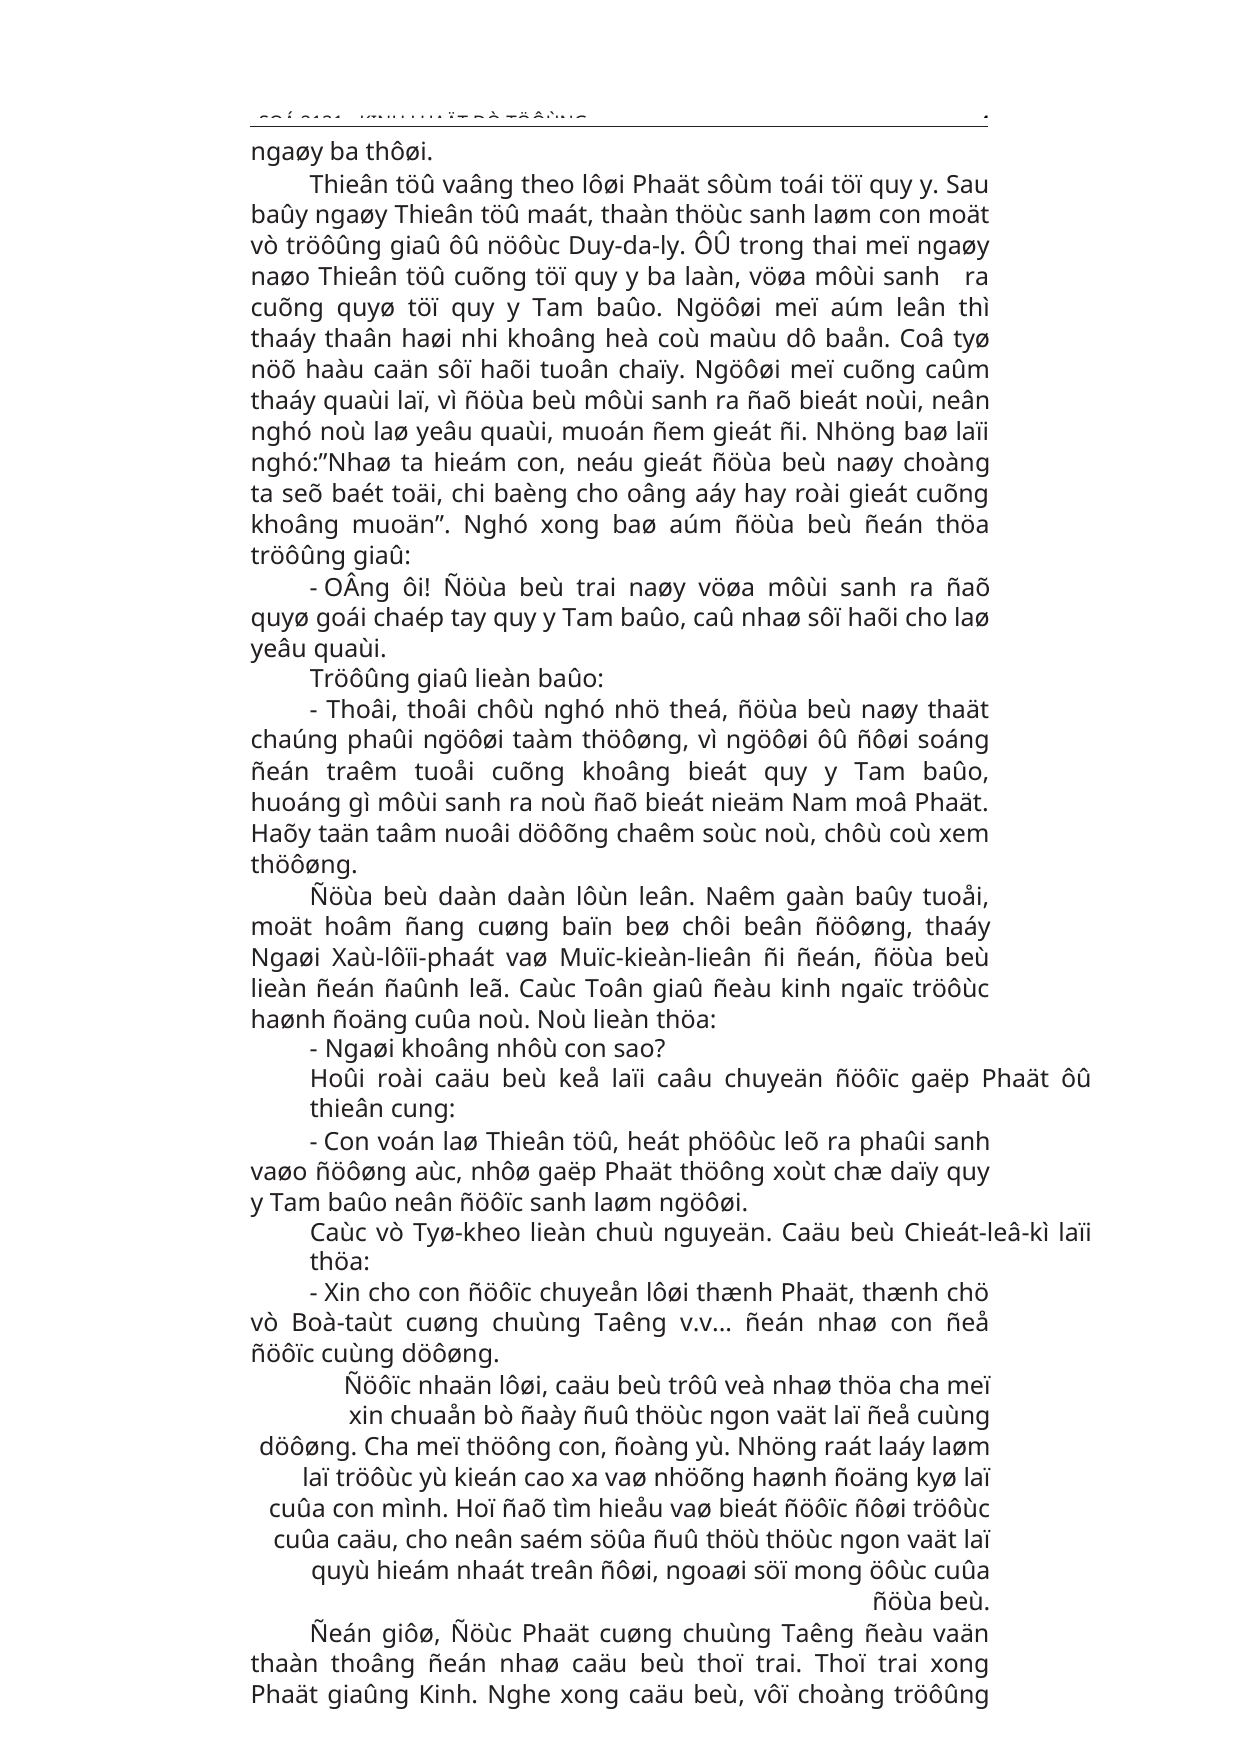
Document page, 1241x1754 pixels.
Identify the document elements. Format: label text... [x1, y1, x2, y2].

list Xin cho con ñöôïc chuyeån lôøi thænh Phaät, thænh chö vò Boà-taùt cuøng chuùng Taêng v.v... ñeán nhaø con ñeå ñöôïc cuùng döôøng. [250, 1277, 990, 1370]
text ngaøy ba thôøi. [250, 134, 1092, 167]
text Hoûi roài caäu beù keå laïi caâu chuyeän ñöôïc gaëp Phaät ôû thieân cung: [309, 1063, 1092, 1124]
text Ñöùa beù daàn daàn lôùn leân. Naêm gaàn baûy tuoåi, moät hoâm ñang cuøng baïn beø chôi beân ñöôøng, thaáy Ngaøi Xaù-lôïi-phaát vaø Muïc-kieàn-lieân ñi ñeán, ñöùa beù lieàn ñeán ñaûnh leã. Caùc Toân giaû ñeàu kinh ngaïc tröôùc haønh ñoäng cuûa noù. Noù lieàn thöa: [250, 880, 990, 1035]
text Caùc vò Tyø-kheo lieàn chuù nguyeän. Caäu beù Chieát-leâ-kì laïi thöa: [309, 1218, 1092, 1276]
list Con voán laø Thieân töû, heát phöôùc leõ ra phaûi sanh vaøo ñöôøng aùc, nhôø gaëp Phaät thöông xoùt chæ daïy quy y Tam baûo neân ñöôïc sanh laøm ngöôøi. [250, 1125, 990, 1218]
text Thieân töû vaâng theo lôøi Phaät sôùm toái töï quy y. Sau baûy ngaøy Thieân töû maát, thaàn thöùc sanh laøm con moät vò tröôûng giaû ôû nöôùc Duy-da-ly. ÔÛ trong thai meï ngaøy naøo Thieân töû cuõng töï quy y ba laàn, vöøa môùi sanh ra cuõng quyø töï quy y Tam baûo. Ngöôøi meï aúm leân thì thaáy thaân haøi nhi khoâng heà coù maùu dô baån. Coâ tyø nöõ haàu caän sôï haõi tuoân chaïy. Ngöôøi meï cuõng caûm thaáy quaùi laï, vì ñöùa beù môùi sanh ra ñaõ bieát noùi, neân nghó noù laø yeâu quaùi, muoán ñem gieát ñi. Nhöng baø laïi nghó:”Nhaø ta hieám con, neáu gieát ñöùa beù naøy choàng ta seõ baét toäi, chi baèng cho oâng aáy hay roài gieát cuõng khoâng muoän”. Nghó xong baø aúm ñöùa beù ñeán thöa tröôûng giaû: [250, 168, 990, 572]
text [250, 1618, 990, 1711]
text Tröôûng giaû lieàn baûo: [309, 665, 1092, 693]
text Ñöôïc nhaän lôøi, caäu beù trôû veà nhaø thöa cha meï xin chuaån bò ñaày ñuû thöùc ngon vaät laï ñeå cuùng döôøng. Cha meï thöông con, ñoàng yù. Nhöng raát laáy laøm laï tröôùc yù kieán cao xa vaø nhöõng haønh ñoäng kyø laï cuûa con mình. Hoï ñaõ tìm hieåu vaø bieát ñöôïc ñôøi tröôùc cuûa caäu, cho neân saém söûa ñuû thöù thöùc ngon vaät laï quyù hieám nhaát treân ñôøi, ngoaøi söï mong öôùc cuûa ñöùa beù. [254, 1370, 990, 1618]
list Thoâi, thoâi chôù nghó nhö theá, ñöùa beù naøy thaät chaúng phaûi ngöôøi taàm thöôøng, vì ngöôøi ôû ñôøi soáng ñeán traêm tuoåi cuõng khoâng bieát quy y Tam baûo, huoáng gì môùi sanh ra noù ñaõ bieát nieäm Nam moâ Phaät. Haõy taän taâm nuoâi döôõng chaêm soùc noù, chôù coù xem thöôøng. [250, 694, 990, 880]
list OÂng ôi! Ñöùa beù trai naøy vöøa môùi sanh ra ñaõ quyø goái chaép tay quy y Tam baûo, caû nhaø sôï haõi cho laø yeâu quaùi. [250, 572, 990, 665]
list Ngaøi khoâng nhôù con sao? [309, 1035, 1092, 1063]
